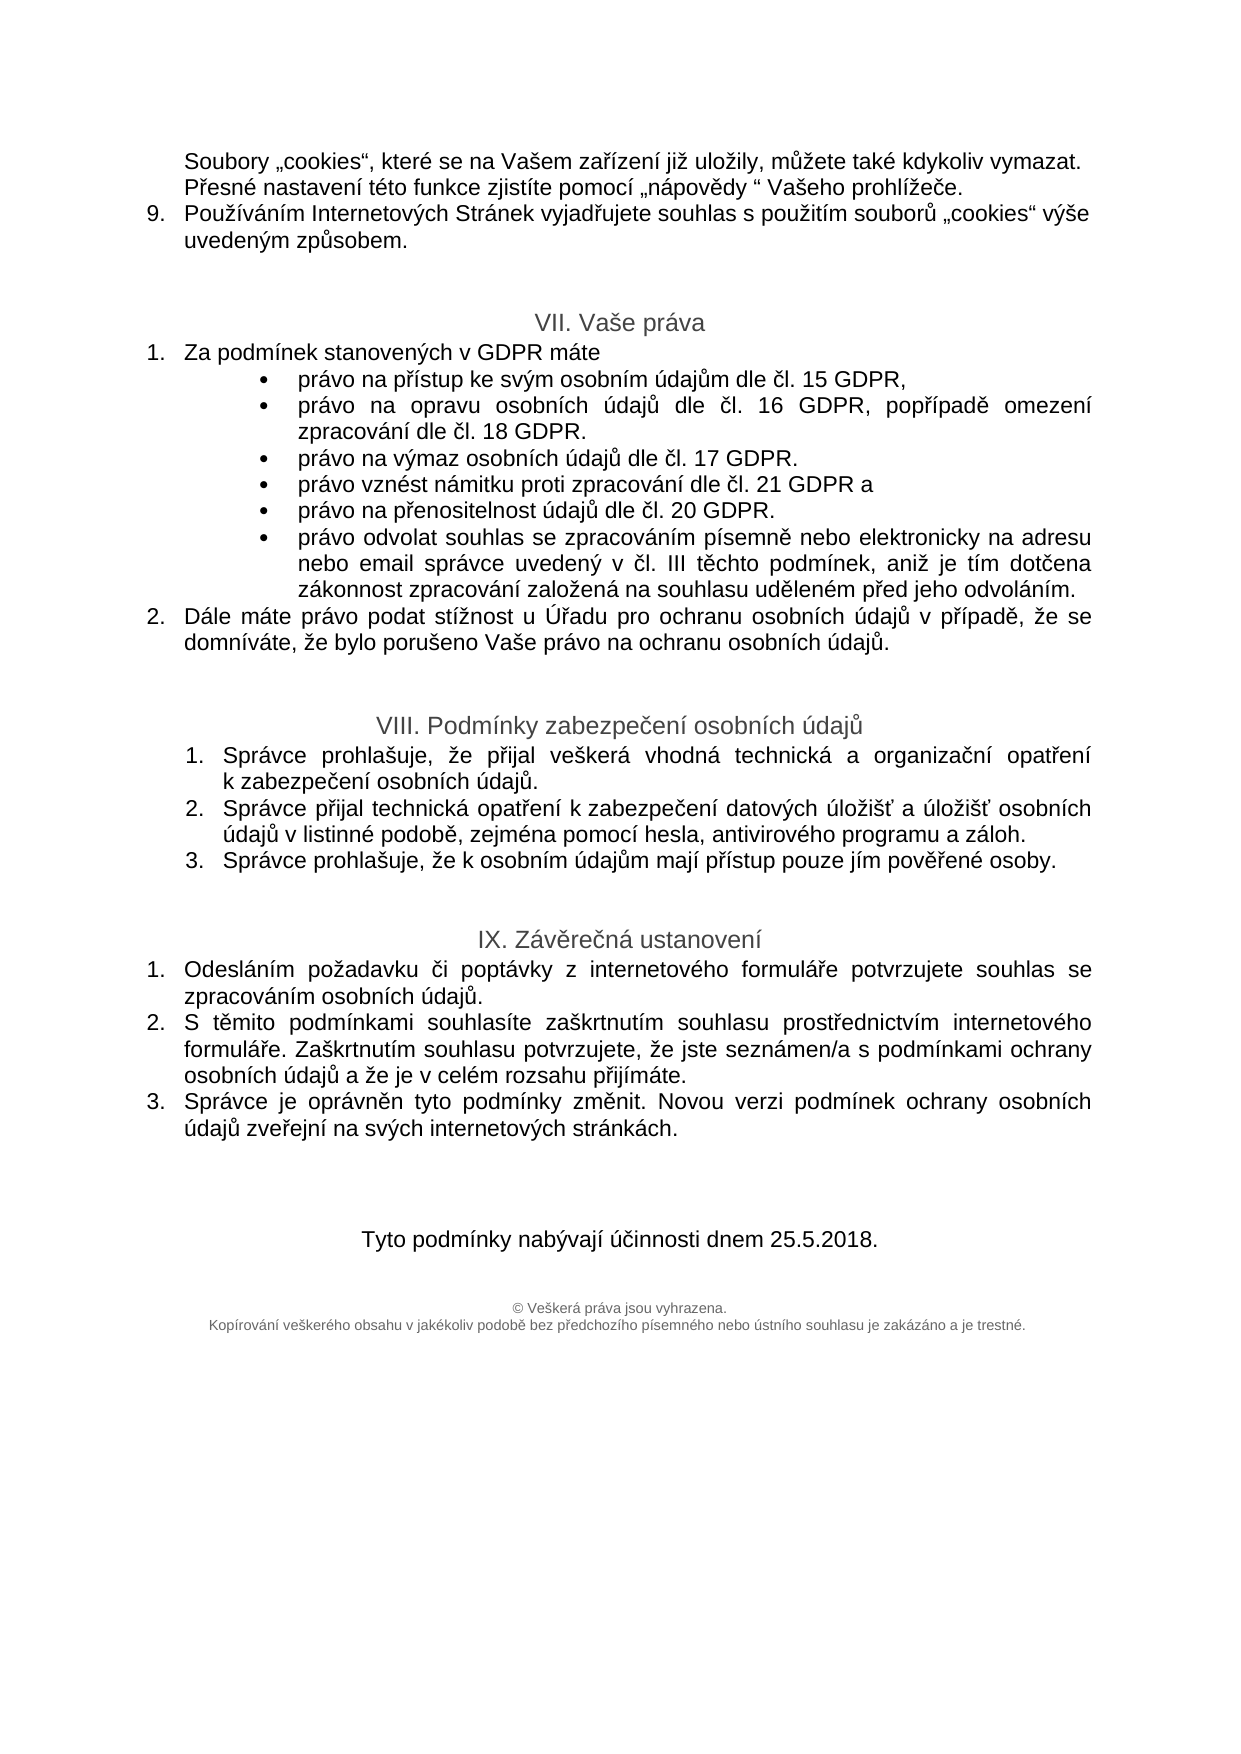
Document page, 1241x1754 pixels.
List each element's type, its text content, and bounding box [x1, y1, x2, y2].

text 1. Za podmínek stanovených v GDPR máte [146, 339, 1093, 366]
text © Veškerá práva jsou vyhrazena. [148, 1299, 1092, 1316]
list Správce přijal technická opatření k zabezpečení datových úložišť a úložišť osobních údajů v listinné podobě, zejména pomocí hesla, antivirového programu a záloh. [185, 794, 1092, 847]
list právo na přístup ke svým osobním údajům dle čl. 15 GDPR, [260, 366, 1093, 392]
list právo na opravu osobních údajů dle čl. 16 GDPR, popřípadě omezení zpracování dle čl. 18 GDPR. [260, 392, 1093, 445]
list Správce prohlašuje, že k osobním údajům mají přístup pouze jím pověřené osoby. [185, 847, 1092, 873]
text 2. S těmito podmínkami souhlasíte zaškrtnutím souhlasu prostřednictvím internetového formuláře. Zaškrtnutím souhlasu potvrzujete, že jste seznámen/a s podmínkami ochrany osobních údajů a že je v celém rozsahu přijímáte. [146, 1009, 1093, 1088]
text Tyto podmínky nabývají účinnosti dnem 25.5.2018. [148, 1226, 1092, 1253]
list právo na přenositelnost údajů dle čl. 20 GDPR. [260, 497, 1093, 524]
list právo na výmaz osobních údajů dle čl. 17 GDPR. [260, 445, 1093, 471]
text 2. Dále máte právo podat stížnost u Úřadu pro ochranu osobních údajů v případě, že se domníváte, že bylo porušeno Vaše právo na ochranu osobních údajů. [146, 603, 1093, 656]
text 9. Používáním Internetových Stránek vyjadřujete souhlas s použitím souborů „cookies“ výše uvedeným způsobem. [146, 200, 1093, 253]
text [146, 148, 1093, 200]
text Kopírování veškerého obsahu v jakékoliv podobě bez předchozího písemného nebo ústního souhlasu je zakázáno a je trestné. [148, 1316, 1092, 1333]
text 3. Správce je oprávněn tyto podmínky změnit. Novou verzi podmínek ochrany osobních údajů zveřejní na svých internetových stránkách. [146, 1088, 1093, 1141]
list Správce prohlašuje, že přijal veškerá vhodná technická a organizační opatření k zabezpečení osobních údajů. [185, 742, 1092, 794]
list právo odvolat souhlas se zpracováním písemně nebo elektronicky na adresu nebo email správce uvedený v čl. III těchto podmínek, aniž je tím dotčena zákonnost zpracování založená na souhlasu uděleném před jeho odvoláním. [260, 524, 1093, 603]
subtitle IX. Závěrečná ustanovení [148, 925, 1092, 954]
text 1. Odesláním požadavku či poptávky z internetového formuláře potvrzujete souhlas se zpracováním osobních údajů. [146, 956, 1093, 1009]
list právo vznést námitku proti zpracování dle čl. 21 GDPR a [260, 471, 1093, 497]
subtitle VIII. Podmínky zabezpečení osobních údajů [148, 711, 1092, 739]
subtitle VII. Vaše práva [148, 308, 1092, 337]
